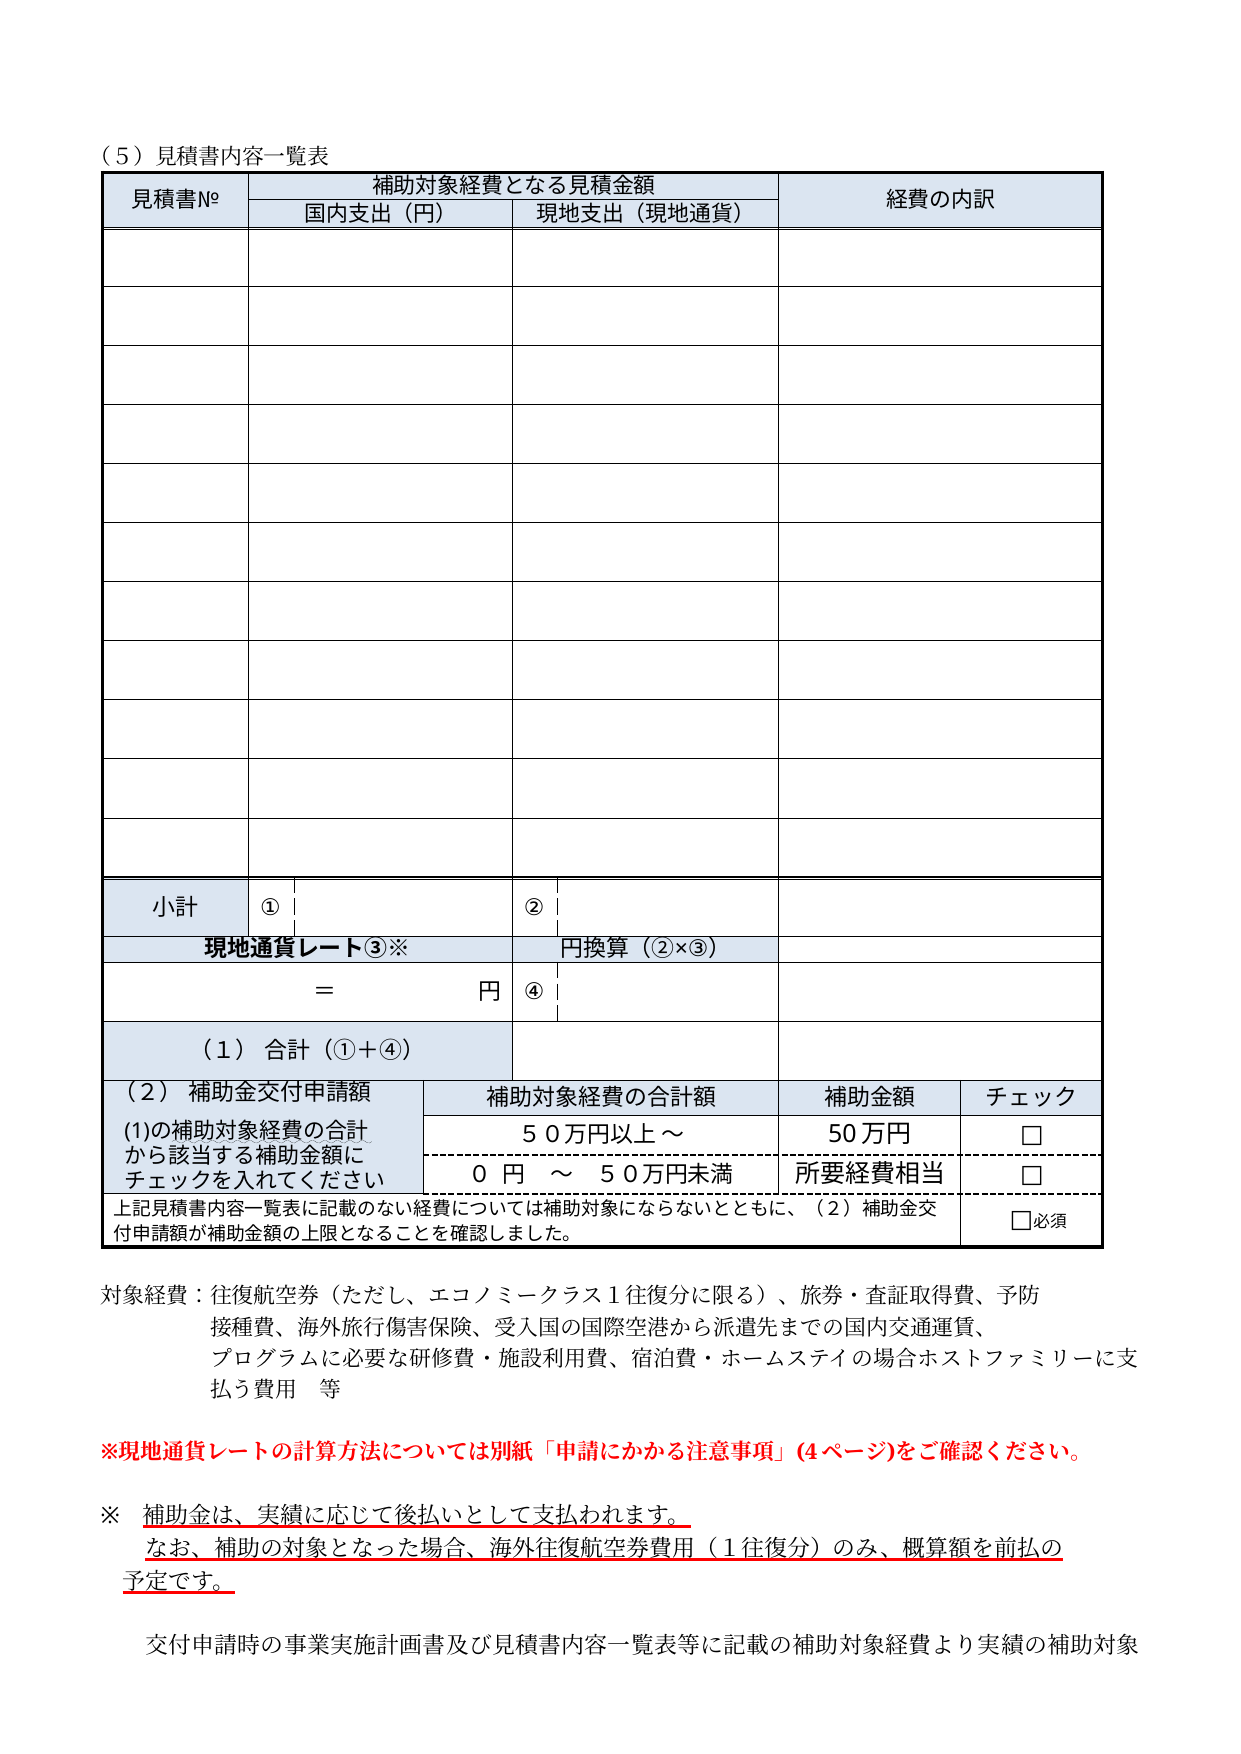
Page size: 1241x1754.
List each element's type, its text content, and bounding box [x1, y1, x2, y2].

table_cell [513, 464, 778, 522]
table_cell 所要経費相当 [779, 1154, 960, 1193]
table_cell □ [961, 1116, 1101, 1154]
table_cell [513, 287, 778, 345]
table_header 経費の内訳 [779, 174, 1101, 227]
table_cell [249, 700, 512, 758]
table_cell [249, 523, 512, 581]
table_cell [104, 405, 248, 463]
table_cell 国内支出（円） [249, 200, 512, 227]
table_cell [513, 819, 778, 876]
table_cell [513, 641, 778, 699]
table_cell [779, 582, 1101, 640]
text 予定です。 [122, 1563, 1140, 1596]
table_cell [294, 880, 512, 936]
text ※現地通貨レートの計算方法については別紙「申請にかかる注意事項」(4ページ)をご確認ください。 [100, 1434, 1140, 1465]
table_cell 現地支出（現地通貨） [513, 200, 778, 227]
table_cell [779, 880, 1101, 936]
table_cell 現地通貨レート③※ [104, 937, 512, 962]
table_cell [513, 700, 778, 758]
table_cell [104, 523, 248, 581]
table_cell チェック [961, 1081, 1101, 1115]
table_cell [513, 1022, 778, 1080]
table_cell ② [513, 880, 558, 936]
table_cell [779, 346, 1101, 404]
text ※ 補助金は、実績に応じて後払いとして支払われます。 [100, 1497, 1140, 1530]
table_cell 上記見積書内容一覧表に記載のない経費については補助対象にならないとともに、（２）補助金交付申請額が補助金額の上限となることを確認しました。 [104, 1193, 960, 1245]
table_cell [104, 963, 302, 1021]
table_cell [249, 819, 512, 876]
table_cell [249, 582, 512, 640]
table_cell ① [249, 880, 294, 936]
table_cell [104, 464, 248, 522]
table_cell [249, 759, 512, 817]
table_cell [779, 287, 1101, 345]
table_cell ０ 円 ～ ５０万円未満 [424, 1154, 778, 1193]
table_cell [558, 880, 778, 936]
text なお、補助の対象となった場合、海外往復航空券費用（１往復分）のみ、概算額を前払の [122, 1530, 1140, 1563]
table_cell 円換算（②×③） [513, 937, 778, 962]
table_cell [513, 230, 778, 286]
table_cell [104, 641, 248, 699]
table_cell [513, 346, 778, 404]
table_cell [104, 819, 248, 876]
table_cell 合計（①＋④） [104, 1022, 512, 1080]
table_cell [513, 405, 778, 463]
table_header 補助対象経費となる見積金額 [249, 174, 778, 199]
table_cell [779, 963, 1101, 1021]
table_cell [249, 641, 512, 699]
table_cell ④ [513, 963, 558, 1021]
table_cell 補助金額 [779, 1081, 960, 1115]
table_cell [104, 582, 248, 640]
table_cell 円 [348, 963, 512, 1021]
table_cell [779, 464, 1101, 522]
table_cell 小計 [104, 880, 248, 936]
text （５）見積書内容一覧表 [89, 139, 1140, 171]
table_cell [779, 759, 1101, 817]
table_cell [249, 405, 512, 463]
table_cell 補助対象経費の合計額 [424, 1081, 778, 1115]
table_cell [779, 937, 1101, 962]
table_cell □必須 [961, 1193, 1101, 1245]
table_cell [249, 230, 512, 286]
table_header 見積書№ [104, 174, 248, 227]
text 接種費、海外旅行傷害保険、受入国の国際空港から派遣先までの国内交通運賃、 [210, 1310, 1140, 1341]
text 対象経費：往復航空券（ただし、エコノミークラス１往復分に限る）、旅券・査証取得費、予防 [100, 1278, 1140, 1310]
table_cell [249, 346, 512, 404]
table_cell [558, 963, 778, 1021]
table_cell [104, 230, 248, 286]
table_cell [779, 819, 1101, 876]
table_cell [104, 700, 248, 758]
table_cell [779, 230, 1101, 286]
table_cell [513, 523, 778, 581]
text プログラムに必要な研修費・施設利用費、宿泊費・ホームステイの場合ホストファミリーに支払う費用 等 [210, 1341, 1140, 1404]
table_cell 補助金交付申請額 (1)の補助対象経費の合計 から該当する補助金額に チェックを入れてください [104, 1081, 423, 1193]
table_cell [104, 287, 248, 345]
table_cell [779, 641, 1101, 699]
table_cell [104, 346, 248, 404]
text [122, 1627, 1140, 1660]
table_cell [104, 759, 248, 817]
table_cell [779, 700, 1101, 758]
table_cell ５０万円以上 ～ [424, 1116, 778, 1154]
table_cell [513, 759, 778, 817]
table_cell 50万円 [779, 1116, 960, 1154]
table_cell ＝ [303, 963, 348, 1021]
table_cell [249, 287, 512, 345]
table_cell [249, 464, 512, 522]
table_cell [779, 523, 1101, 581]
table_cell [779, 405, 1101, 463]
table_cell [513, 582, 778, 640]
table_cell □ [961, 1154, 1101, 1193]
table_cell [779, 1022, 1101, 1080]
